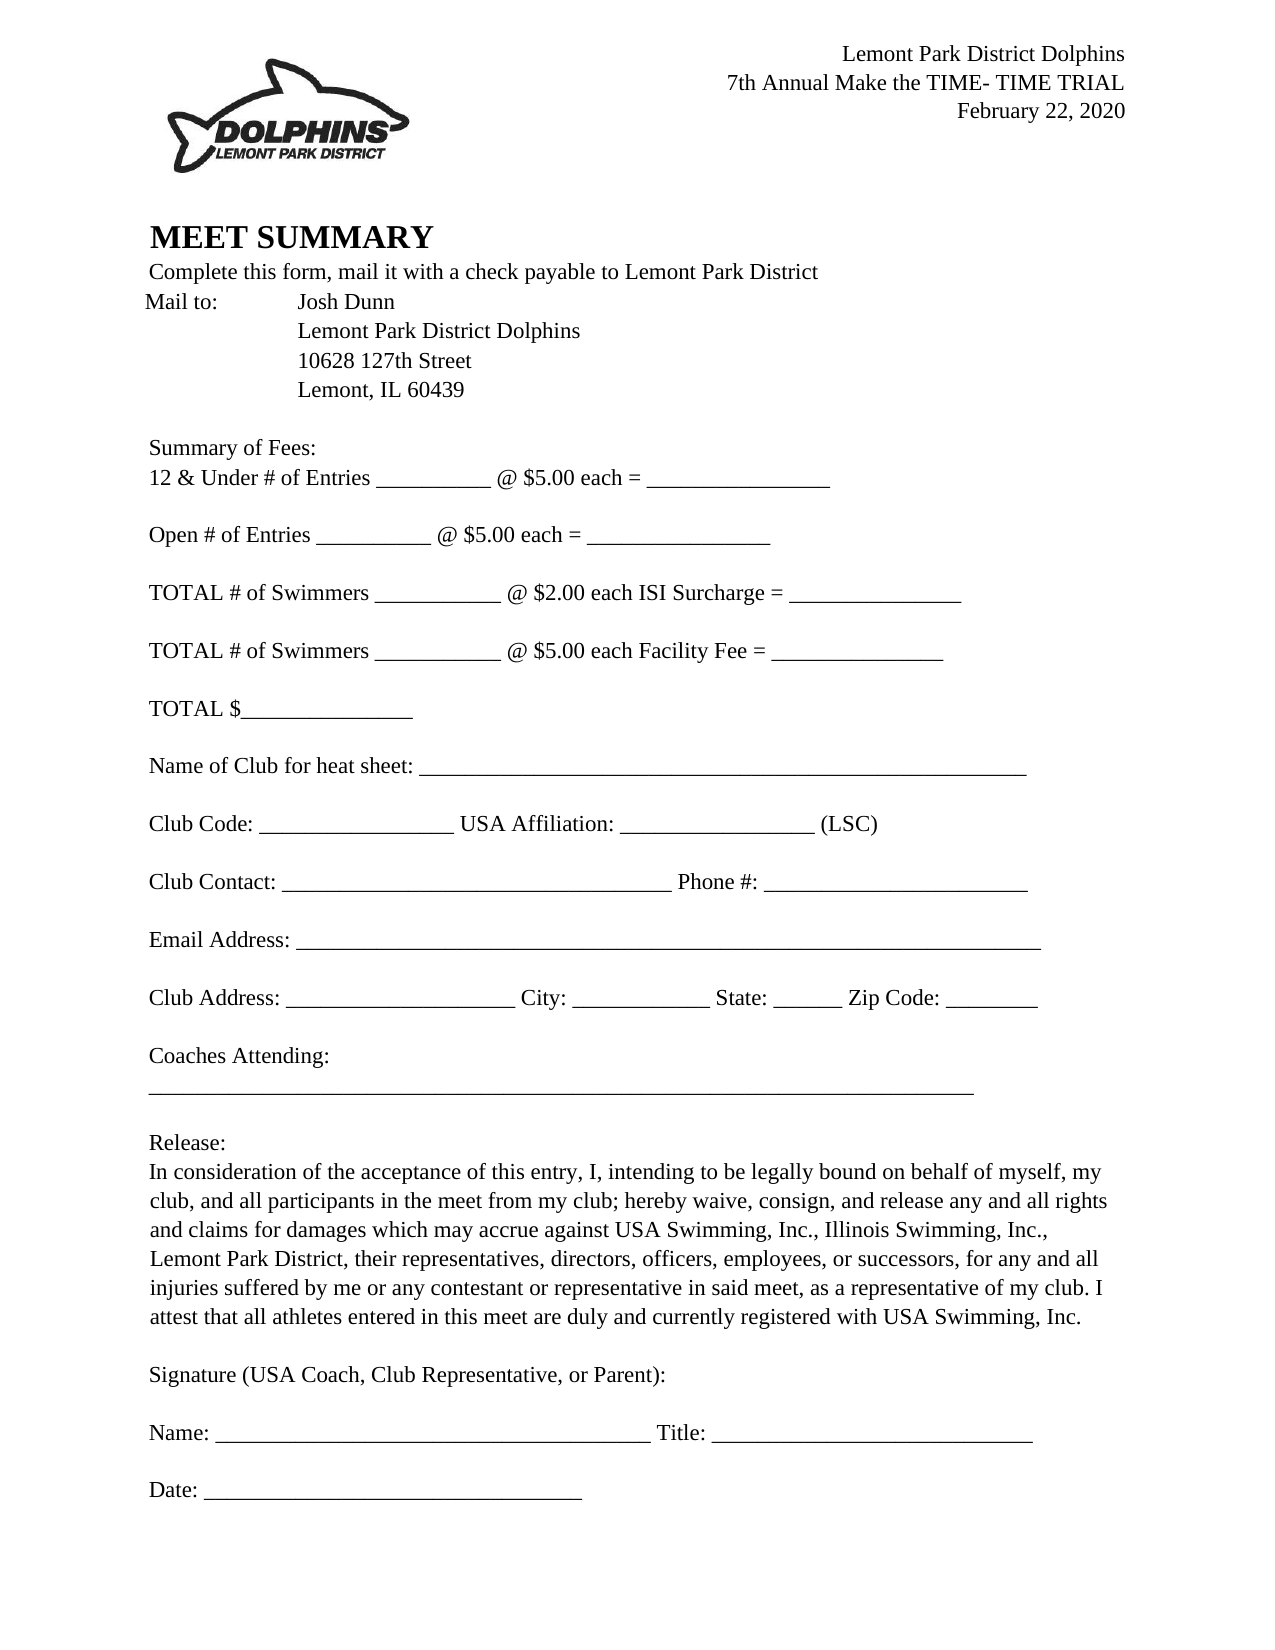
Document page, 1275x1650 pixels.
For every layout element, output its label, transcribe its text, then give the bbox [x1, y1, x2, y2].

text Complete this form, mail it with a check payable to Lemont Park District [148, 258, 1122, 285]
text 12 & Under # of Entries __________ @ $5.00 each = ________________ [148, 463, 1122, 490]
text Date: _________________________________ [148, 1476, 1122, 1503]
text Coaches Attending: [148, 1042, 1122, 1068]
text Club Contact: __________________________________ Phone #: _______________________ [148, 868, 1122, 894]
text Name of Club for heat sheet: _____________________________________________________ [148, 753, 1122, 779]
text TOTAL # of Swimmers ___________ @ $2.00 each ISI Surcharge = _______________ [148, 579, 1122, 606]
subtitle MEET SUMMARY [150, 217, 1122, 255]
text Open # of Entries __________ @ $5.00 each = ________________ [148, 521, 1122, 548]
text Lemont Park District Dolphins [94, 317, 1122, 344]
text ________________________________________________________________________ [148, 1071, 1122, 1097]
text Mail to: Josh Dunn [94, 288, 1122, 314]
text Club Code: _________________ USA Affiliation: _________________ (LSC) [148, 810, 1122, 837]
picture [164, 40, 410, 205]
text Email Address: _________________________________________________________________ [148, 926, 1122, 952]
text TOTAL # of Swimmers ___________ @ $5.00 each Facility Fee = _______________ [148, 637, 1122, 663]
text Summary of Fees: [148, 434, 1122, 461]
text Name: ______________________________________ Title: ____________________________ [148, 1419, 1122, 1445]
text Release: [148, 1129, 1122, 1155]
text TOTAL $_______________ [148, 695, 1122, 721]
text Club Address: ____________________ City: ____________ State: ______ Zip Code: ________ [148, 984, 1122, 1010]
text Lemont, IL 60439 [94, 376, 1122, 403]
text 10628 127th Street [94, 347, 1122, 373]
text Signature (USA Coach, Club Representative, or Parent): [148, 1361, 1122, 1387]
text In consideration of the acceptance of this entry, I, intending to be legally bound on behalf of myself, my club, and all participants in the meet from my club; hereby waive, consign, and release any and all rights and claims for damages which may accrue against USA Swimming, Inc., Illinois Swimming, Inc., Lemont Park District, their representatives, directors, officers, employees, or successors, for any and all injuries suffered by me or any contestant or representative in said meet, as a representative of my club. I attest that all athletes entered in this meet are duly and currently registered with USA Swimming, Inc. [148, 1158, 1109, 1329]
